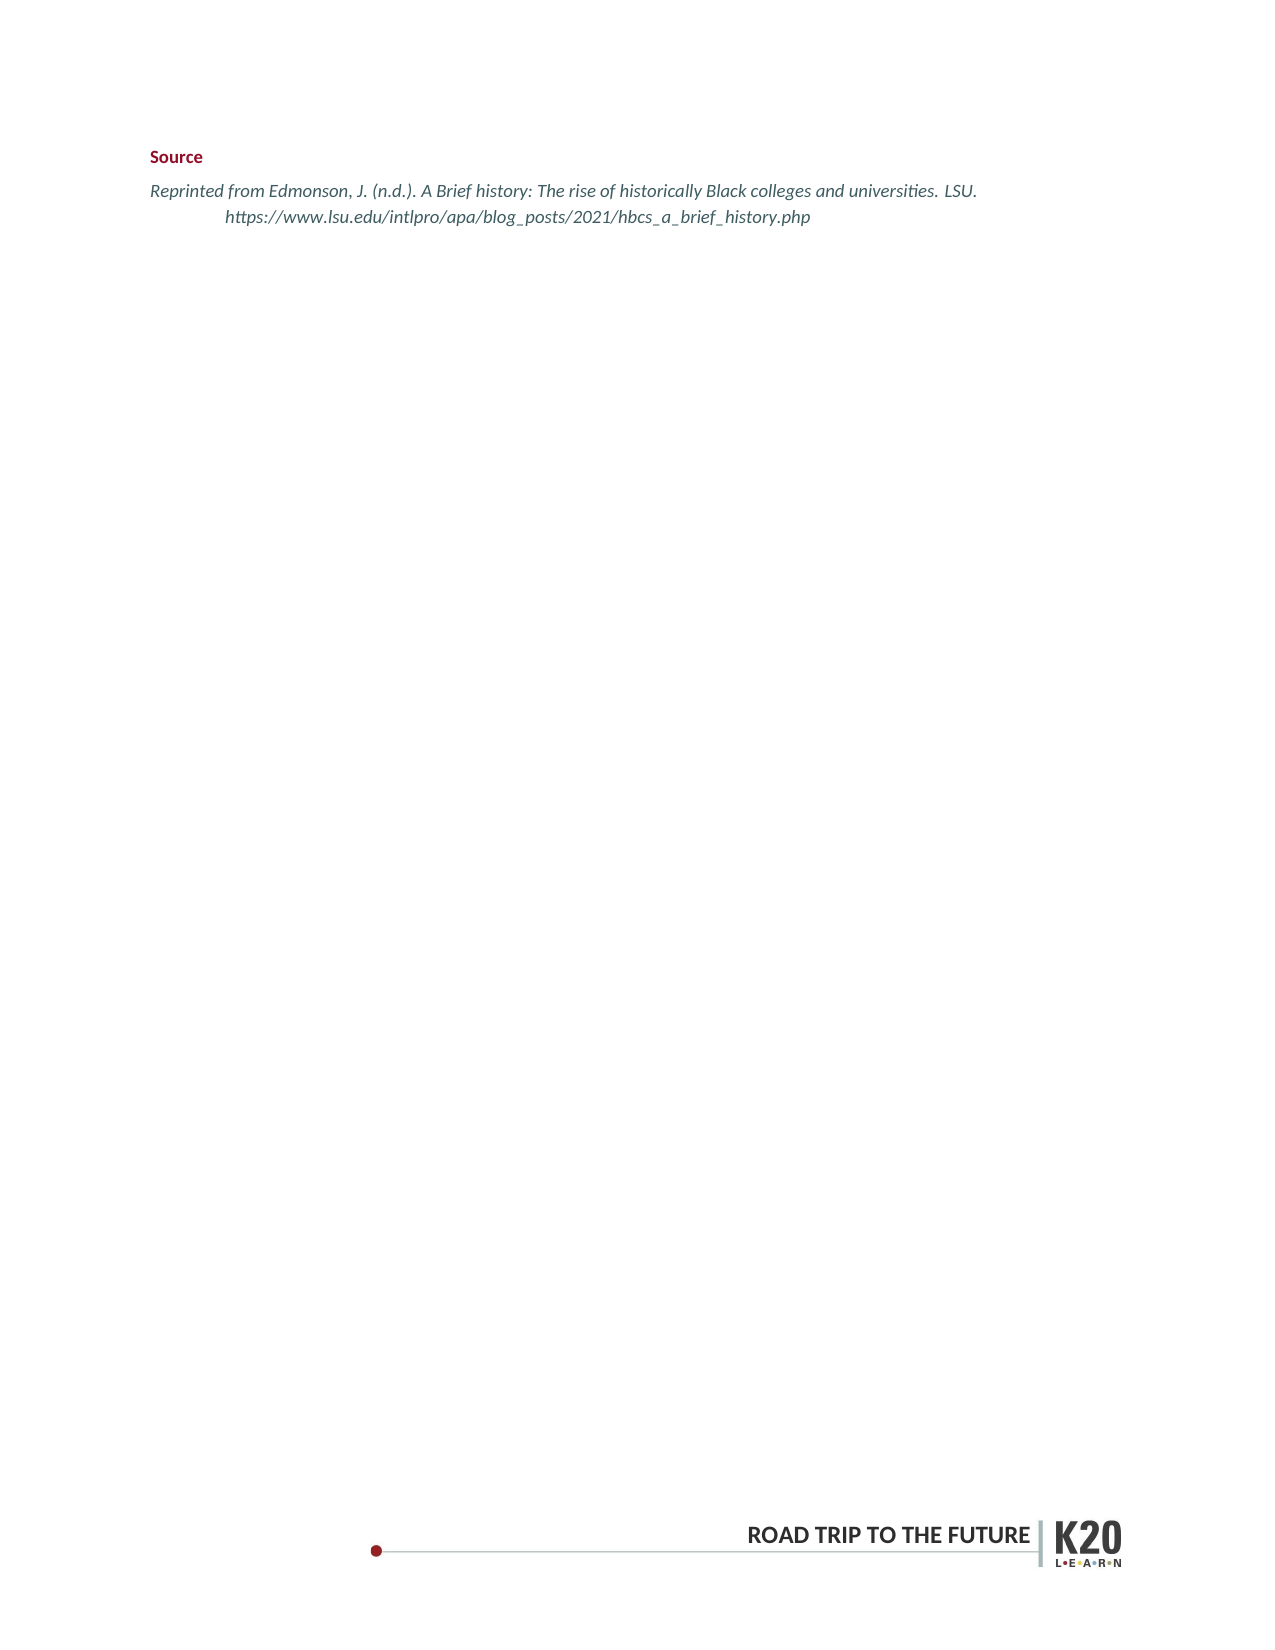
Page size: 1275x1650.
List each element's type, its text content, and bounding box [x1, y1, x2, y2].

text Reprinted from Edmonson, J. (n.d.). A Brief history: The rise of historically Black colleges and universities. LSU. https://www.lsu.edu/intlpro/apa/blog_posts/2021/hbcs_a_brief_history.php [150, 179, 1125, 228]
picture [370, 1518, 1121, 1570]
subtitle Source [150, 153, 1125, 167]
